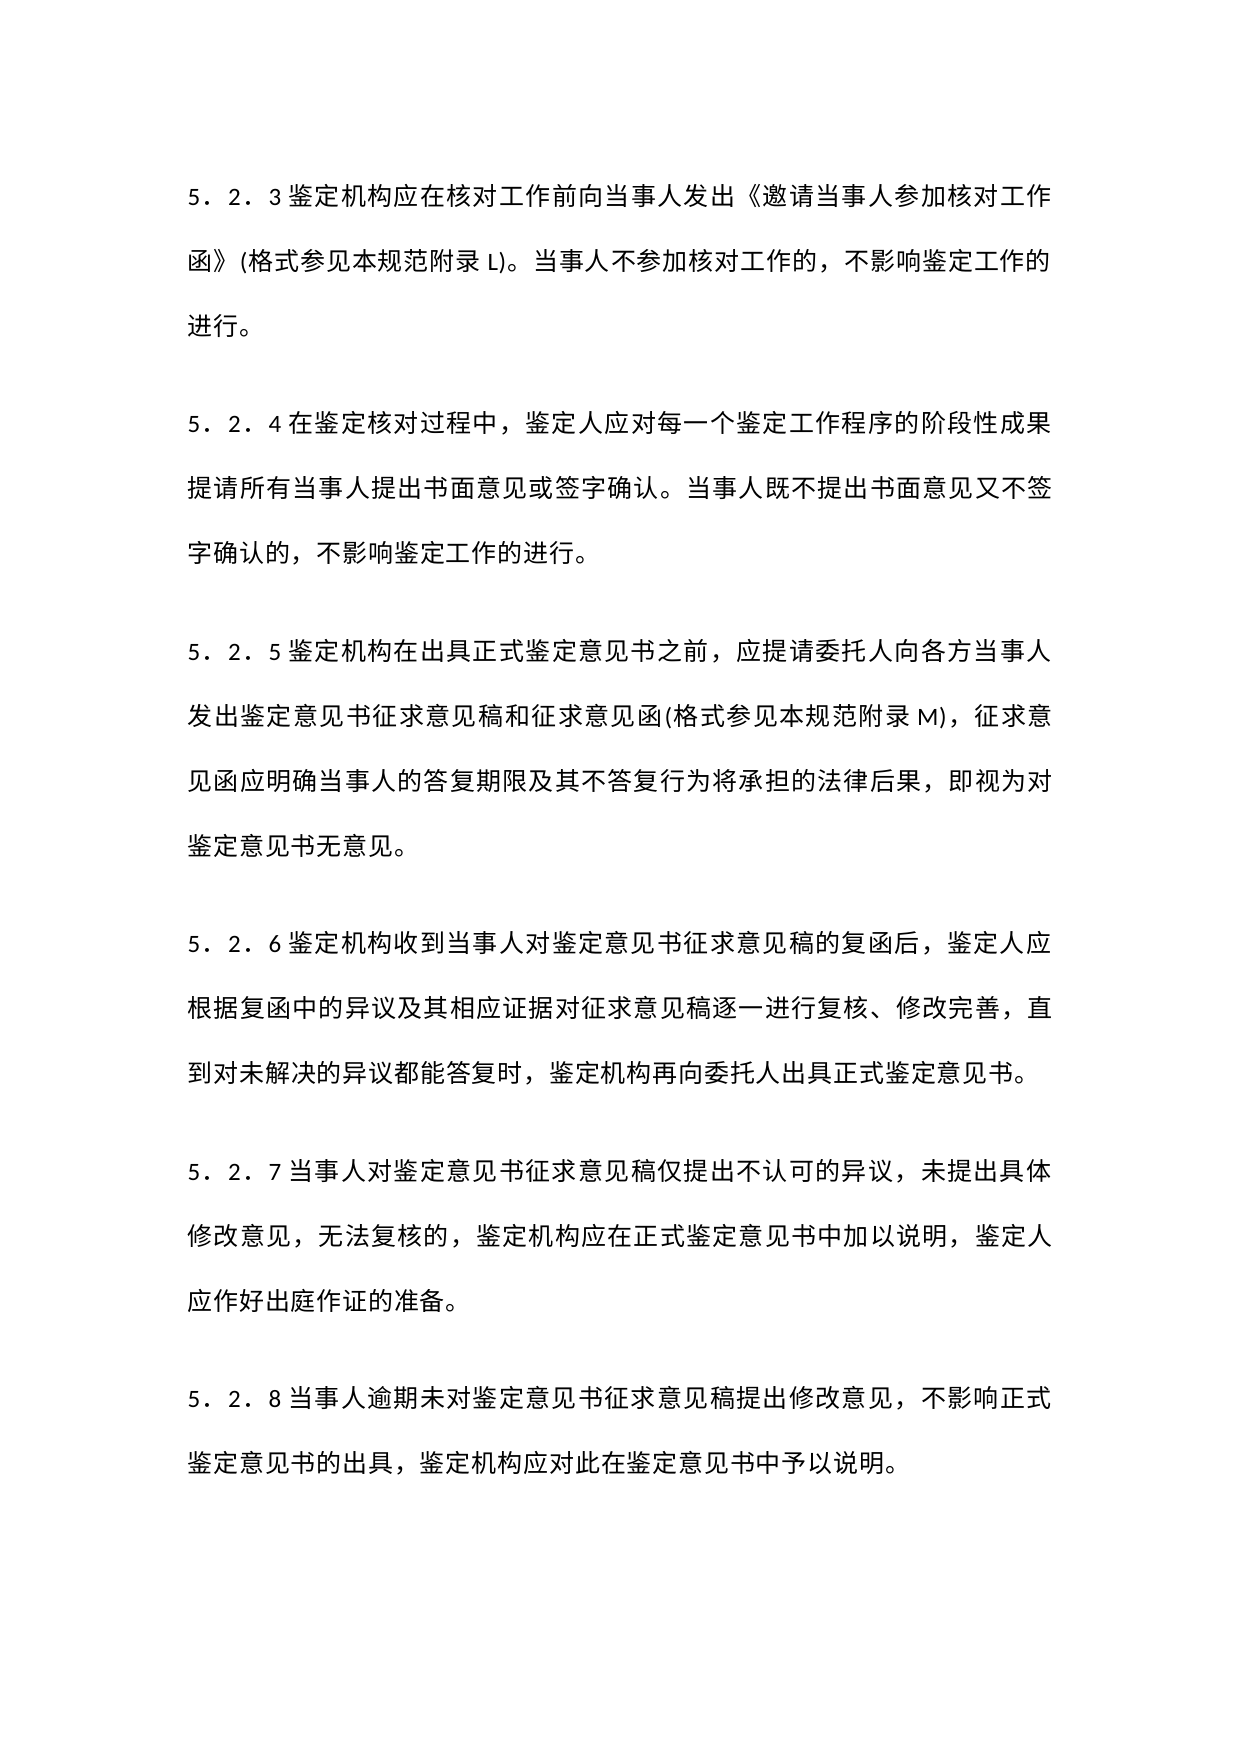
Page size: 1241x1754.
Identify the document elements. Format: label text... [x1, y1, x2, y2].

text 5．2．8 当事人逾期未对鉴定意见书征求意见稿提出修改意见，不影响正式鉴定意见书的出具，鉴定机构应对此在鉴定意见书中予以说明。 [187, 1364, 1053, 1494]
text 5．2．3 鉴定机构应在核对工作前向当事人发出《邀请当事人参加核对工作函》(格式参见本规范附录L)。当事人不参加核对工作的，不影响鉴定工作的进行。 [187, 162, 1053, 357]
text 5．2．4 在鉴定核对过程中，鉴定人应对每一个鉴定工作程序的阶段性成果提请所有当事人提出书面意见或签字确认。当事人既不提出书面意见又不签字确认的，不影响鉴定工作的进行。 [187, 389, 1053, 584]
text 5．2．7 当事人对鉴定意见书征求意见稿仅提出不认可的异议，未提出具体修改意见，无法复核的，鉴定机构应在正式鉴定意见书中加以说明，鉴定人应作好出庭作证的准备。 [187, 1137, 1053, 1332]
text 5．2．6 鉴定机构收到当事人对鉴定意见书征求意见稿的复函后，鉴定人应根据复函中的异议及其相应证据对征求意见稿逐一进行复核、修改完善，直到对未解决的异议都能答复时，鉴定机构再向委托人出具正式鉴定意见书。 [187, 909, 1053, 1104]
text 5．2．5 鉴定机构在出具正式鉴定意见书之前，应提请委托人向各方当事人发出鉴定意见书征求意见稿和征求意见函(格式参见本规范附录M)，征求意见函应明确当事人的答复期限及其不答复行为将承担的法律后果，即视为对鉴定意见书无意见。 [187, 617, 1053, 877]
